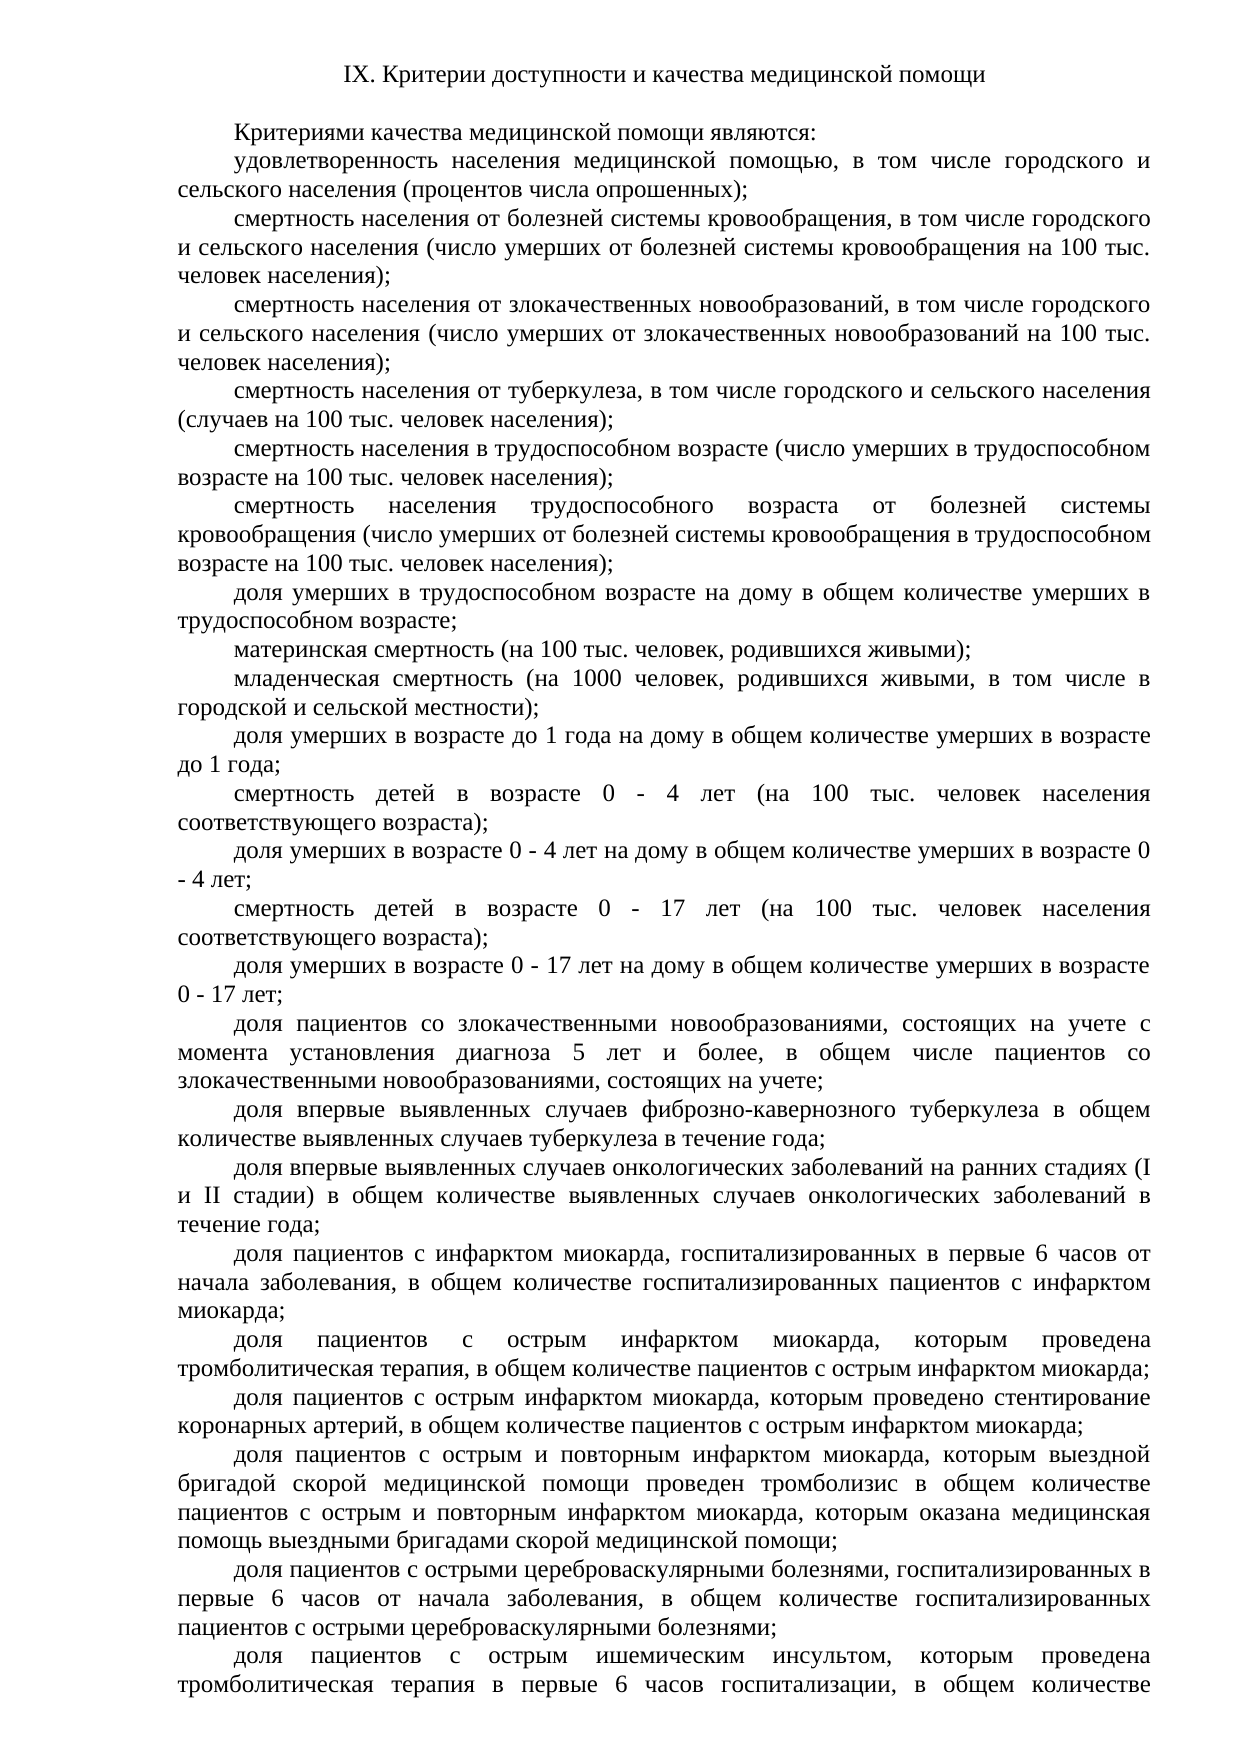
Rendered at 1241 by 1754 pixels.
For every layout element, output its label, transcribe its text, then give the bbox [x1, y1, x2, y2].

text младенческая смертность (на 1000 человек, родившихся живыми, в том числе в городской и сельской местности); [177, 663, 1152, 720]
text доля пациентов со злокачественными новообразованиями, состоящих на учете с момента установления диагноза 5 лет и более, в общем числе пациентов со злокачественными новообразованиями, состоящих на учете; [177, 1008, 1152, 1094]
text доля умерших в возрасте 0 - 4 лет на дому в общем количестве умерших в возрасте 0 - 4 лет; [177, 835, 1152, 893]
text доля пациентов с острым инфарктом миокарда, которым проведено стентирование коронарных артерий, в общем количестве пациентов с острым инфарктом миокарда; [177, 1382, 1152, 1439]
text доля умерших в возрасте 0 - 17 лет на дому в общем количестве умерших в возрасте 0 - 17 лет; [177, 950, 1152, 1008]
text IX. Критерии доступности и качества медицинской помощи [177, 59, 1152, 88]
text материнская смертность (на 100 тыс. человек, родившихся живыми); [177, 634, 1152, 663]
text удовлетворенность населения медицинской помощью, в том числе городского и сельского населения (процентов числа опрошенных); [177, 145, 1152, 203]
text доля впервые выявленных случаев фиброзно-кавернозного туберкулеза в общем количестве выявленных случаев туберкулеза в течение года; [177, 1094, 1152, 1152]
text смертность населения в трудоспособном возрасте (число умерших в трудоспособном возрасте на 100 тыс. человек населения); [177, 433, 1152, 490]
text доля пациентов с острым и повторным инфарктом миокарда, которым выездной бригадой скорой медицинской помощи проведен тромболизис в общем количестве пациентов с острым и повторным инфарктом миокарда, которым оказана медицинская помощь выездными бригадами скорой медицинской помощи; [177, 1439, 1152, 1554]
text доля умерших в трудоспособном возрасте на дому в общем количестве умерших в трудоспособном возрасте; [177, 577, 1152, 634]
text смертность населения от болезней системы кровообращения, в том числе городского и сельского населения (число умерших от болезней системы кровообращения на 100 тыс. человек населения); [177, 203, 1152, 289]
text доля пациентов с острыми цереброваскулярными болезнями, госпитализированных в первые 6 часов от начала заболевания, в общем количестве госпитализированных пациентов с острыми цереброваскулярными болезнями; [177, 1554, 1152, 1640]
text смертность детей в возрасте 0 - 17 лет (на 100 тыс. человек населения соответствующего возраста); [177, 893, 1152, 950]
text доля умерших в возрасте до 1 года на дому в общем количестве умерших в возрасте до 1 года; [177, 720, 1152, 778]
text Критериями качества медицинской помощи являются: [177, 117, 1152, 145]
text смертность детей в возрасте 0 - 4 лет (на 100 тыс. человек населения соответствующего возраста); [177, 778, 1152, 835]
text смертность населения от туберкулеза, в том числе городского и сельского населения (случаев на 100 тыс. человек населения); [177, 375, 1152, 433]
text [177, 1640, 1152, 1698]
text доля пациентов с острым инфарктом миокарда, которым проведена тромболитическая терапия, в общем количестве пациентов с острым инфарктом миокарда; [177, 1324, 1152, 1382]
text доля впервые выявленных случаев онкологических заболеваний на ранних стадиях (I и II стадии) в общем количестве выявленных случаев онкологических заболеваний в течение года; [177, 1152, 1152, 1238]
text смертность населения трудоспособного возраста от болезней системы кровообращения (число умерших от болезней системы кровообращения в трудоспособном возрасте на 100 тыс. человек населения); [177, 490, 1152, 577]
text доля пациентов с инфарктом миокарда, госпитализированных в первые 6 часов от начала заболевания, в общем количестве госпитализированных пациентов с инфарктом миокарда; [177, 1238, 1152, 1324]
text смертность населения от злокачественных новообразований, в том числе городского и сельского населения (число умерших от злокачественных новообразований на 100 тыс. человек населения); [177, 289, 1152, 375]
